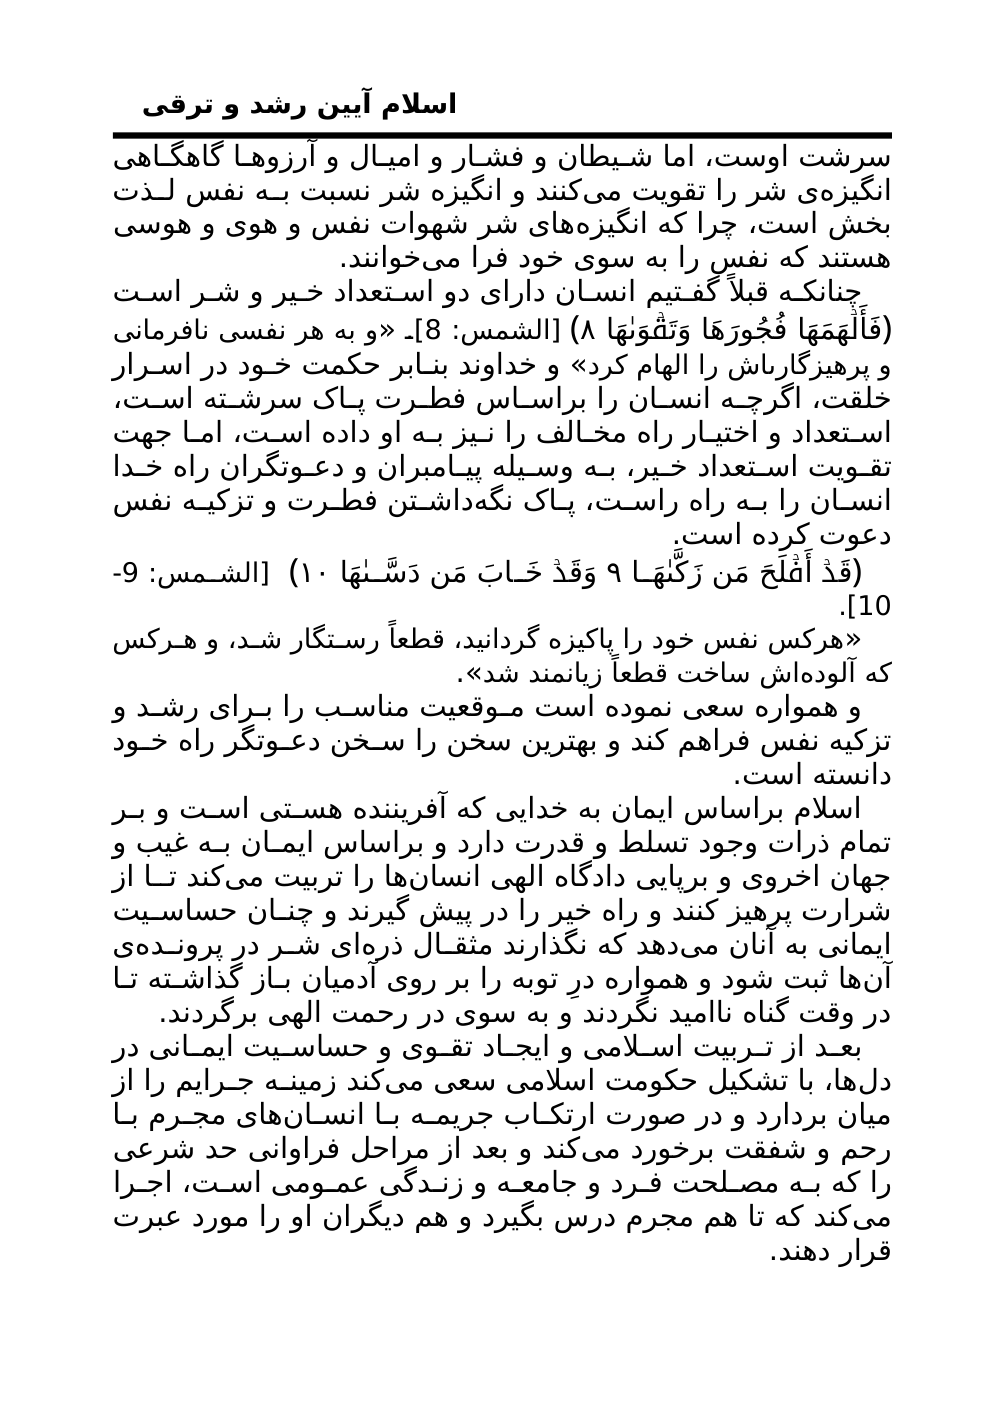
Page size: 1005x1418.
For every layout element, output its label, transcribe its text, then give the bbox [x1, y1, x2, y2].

text اسلام براساس ایمان به خدایی که آفریننده هستی است و بر تمام ذرات وجود تسلط و قدرت دارد و براساس ایمان به غیب و جهان اخروی و برپایی دادگاه الهی انسان‌ها را تربیت می‌کند تا از شرارت پرهیز کنند و راه خیر را در پیش گیرند و چنان حساسیت ایمانی به آنان می‌دهد که نگذارند مثقال ذره‌ای شر در پرونده‌ی آن‌ها ثبت شود و همواره درِ توبه را بر روی آدمیان باز گذاشته تا در وقت گناه ناامید نگردند و به سوی در رحمت الهی برگردند. [112, 792, 892, 1029]
text «هرکس نفس خود را پاکیزه گردانید، قطعاً رستگار شد، و هرکس که آلوده‌اش ساخت قطعاً زیانمند شد». [112, 622, 892, 690]
text چنانکه قبلاً گفتیم انسان دارای دو استعداد خیر و شر است ﴿فَأَلۡهَمَهَا فُجُورَهَا وَتَقۡوَىٰهَا ٨﴾ [الشمس: 8]. «و به هر نفسى نافرمانى و پرهيزگارى‏اش را الهام كرد» و خداوند بنابر حکمت خود در اسرار خلقت، اگرچه انسان را براساس فطرت پاک سرشته است، استعداد و اختیار راه مخالف را نیز به او داده است، اما جهت تقویت استعداد خیر، به وسیله پیامبران و دعوتگران راه خدا انسان را به راه راست، پاک نگه‌داشتن فطرت و تزکیه نفس دعوت کرده است. [112, 275, 892, 551]
text ﴿قَدۡ أَفۡلَحَ مَن زَكَّىٰهَا ٩ وَقَدۡ خَابَ مَن دَسَّىٰهَا ١٠﴾ [الشمس: 9-10]. [112, 551, 892, 622]
text و همواره سعی نموده است موقعیت مناسب را برای رشد و تزکیه نفس فراهم کند و بهترین سخن را سخن دعوتگر راه خود دانسته است. [112, 690, 892, 792]
text بعد از تربیت اسلامی و ایجاد تقوی و حساسیت ایمانی در دل‌ها، با تشکیل حکومت اسلامی سعی می‌کند زمینه جرایم را از میان بردارد و در صورت ارتکاب جریمه با انسان‌های مجرم با رحم و شفقت برخورد می‌کند و بعد از مراحل فراوانی حد شرعی را که به مصلحت فرد و جامعه و زندگی عمومی است، اجرا می‌کند که تا هم مجرم درس بگیرد و هم دیگران او را مورد عبرت قرار دهند. [112, 1029, 892, 1267]
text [112, 139, 892, 275]
